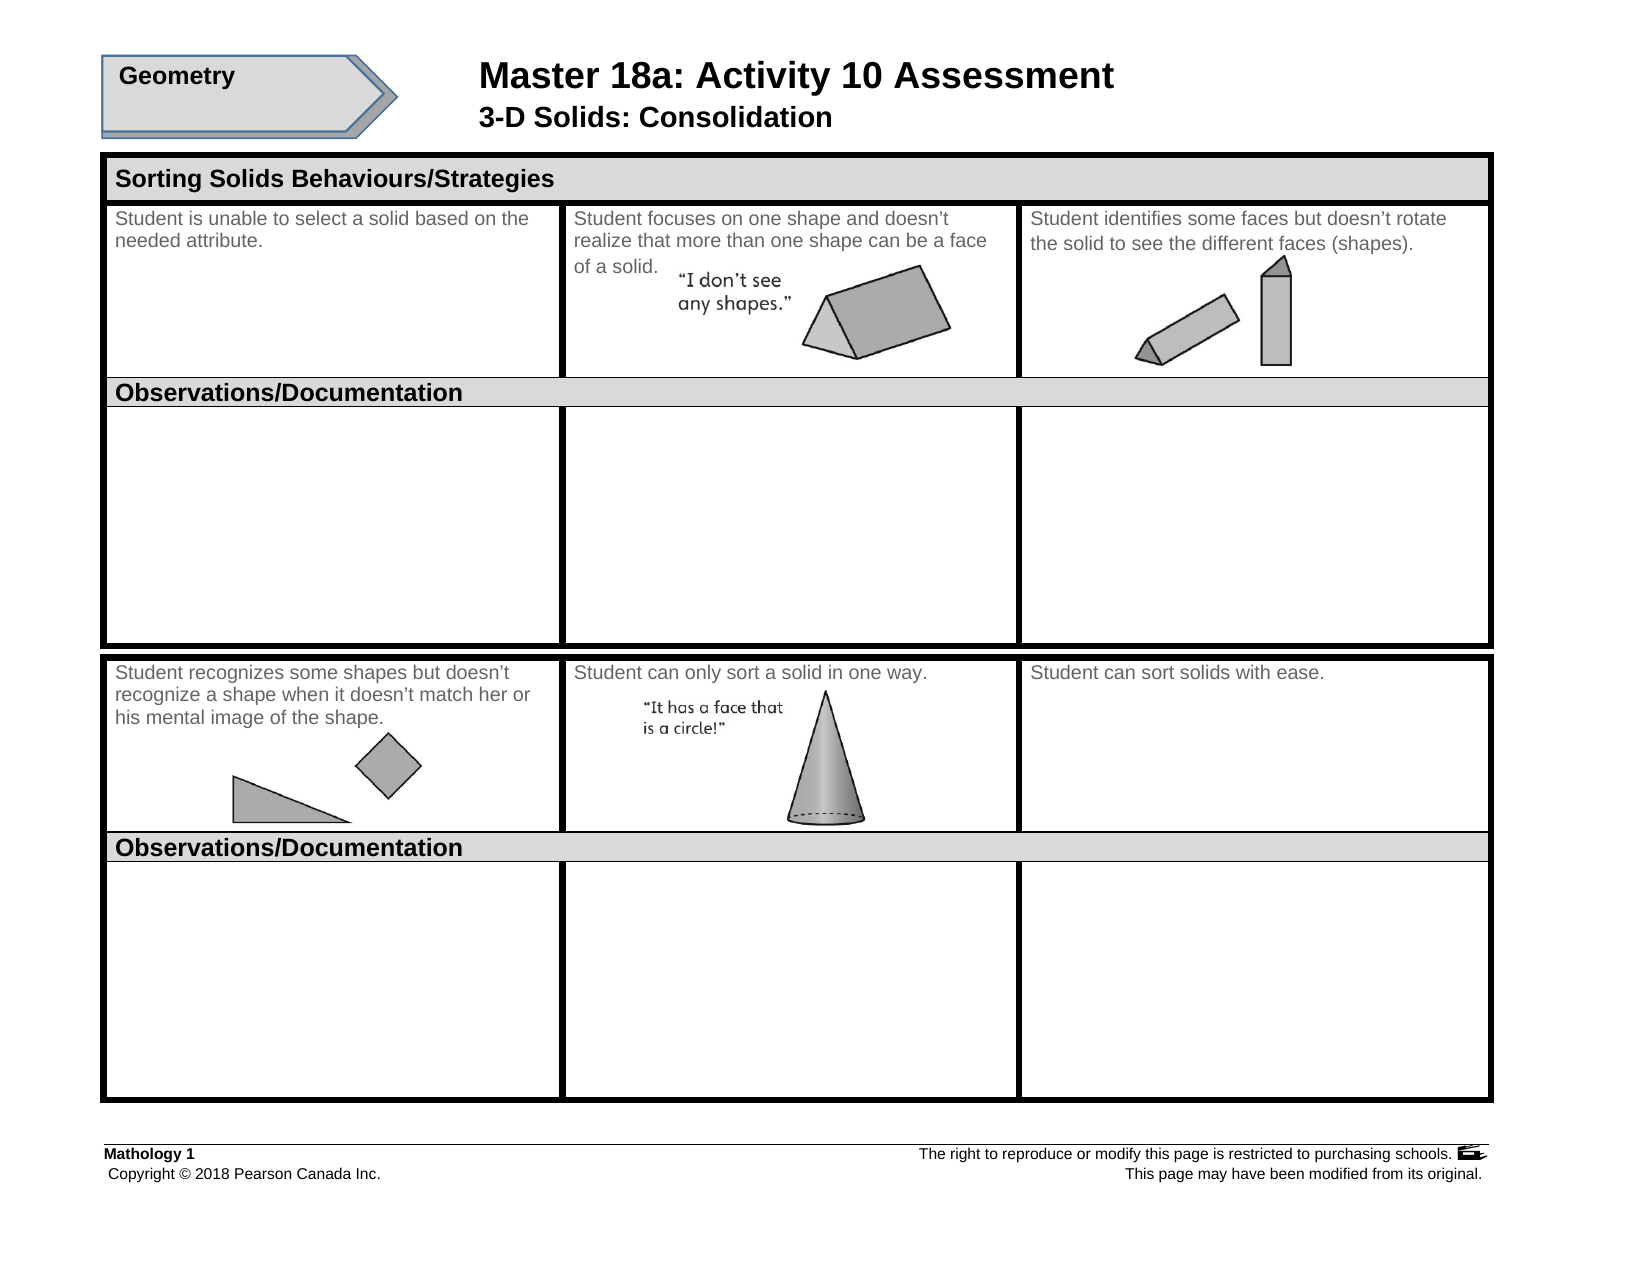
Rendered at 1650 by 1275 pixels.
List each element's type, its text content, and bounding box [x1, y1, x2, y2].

table_cell [107, 407, 559, 643]
table_cell [1019, 649, 1491, 654]
table_cell Student can only sort a solid in one way. [566, 661, 1016, 831]
table_cell [107, 862, 559, 1097]
picture [1133, 253, 1296, 370]
table_cell [1022, 862, 1488, 1097]
picture [641, 689, 868, 828]
table_cell Observations/Documentation [107, 833, 1488, 861]
table_cell [563, 649, 1019, 654]
table_cell [566, 407, 1016, 643]
picture [676, 263, 952, 362]
table_cell Student recognizes some shapes but doesn’t recognize a shape when it doesn’t match her or his mental image of the shape. [107, 661, 559, 831]
table_cell Student identifies some faces but doesn’t rotate the solid to see the different faces (shapes). [1022, 206, 1488, 377]
table_cell [1022, 407, 1488, 643]
picture [230, 730, 425, 827]
table_cell Observations/Documentation [107, 378, 1488, 406]
table_cell Student can sort solids with ease. [1022, 661, 1488, 831]
table_header Sorting Solids Behaviours/Strategies [107, 158, 1488, 200]
table_cell [104, 649, 562, 654]
table_cell [566, 862, 1016, 1097]
table_cell Student focuses on one shape and doesn’t realize that more than one shape can be a face of a solid. [566, 206, 1016, 377]
picture [1457, 1145, 1488, 1160]
table_cell Student is unable to select a solid based on the needed attribute. [107, 206, 559, 377]
